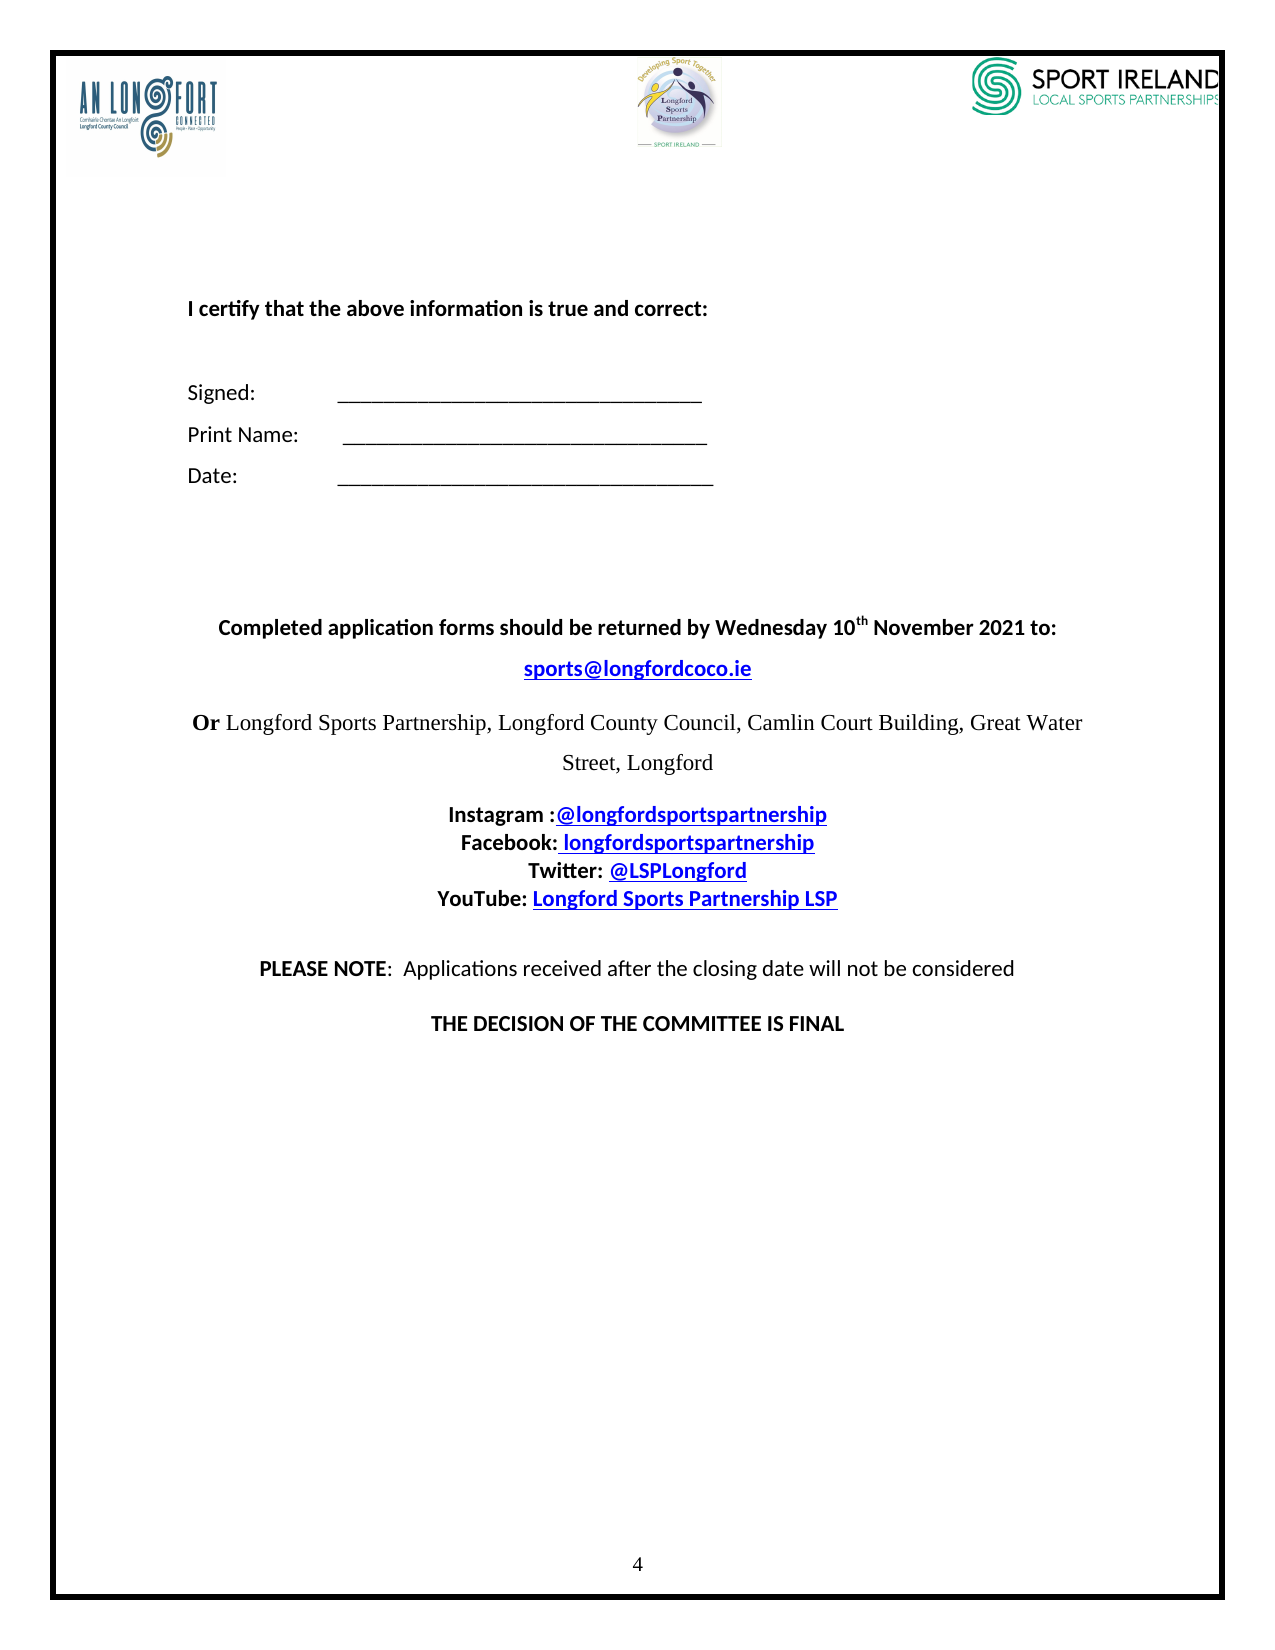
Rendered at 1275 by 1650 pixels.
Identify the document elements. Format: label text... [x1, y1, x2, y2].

text PLEASE NOTE: Applications received after the closing date will not be considered [187, 954, 1087, 983]
text YouTube: Longford Sports Partnership LSP [187, 884, 1087, 913]
text Completed application forms should be returned by Wednesday 10th November 2021 to: sports@longfordcoco.ie [187, 613, 1087, 683]
picture [637, 57, 722, 147]
text Print Name: ________________________________ [187, 420, 1087, 448]
text Facebook: longfordsportspartnership [187, 828, 1087, 857]
text Twitter: @LSPLongford [187, 857, 1087, 884]
text Or Longford Sports Partnership, Longford County Council, Camlin Court Building, Great Water Street, Longford [187, 709, 1087, 775]
picture [971, 57, 1218, 114]
text Date: _________________________________ [187, 462, 1087, 490]
text I certify that the above information is true and correct: [187, 294, 1087, 322]
text Instagram :@longfordsportspartnership [187, 801, 1087, 828]
text Signed: ________________________________ [187, 378, 1087, 406]
picture [66, 57, 226, 177]
text THE DECISION OF THE COMMITTEE IS FINAL [187, 1009, 1087, 1037]
